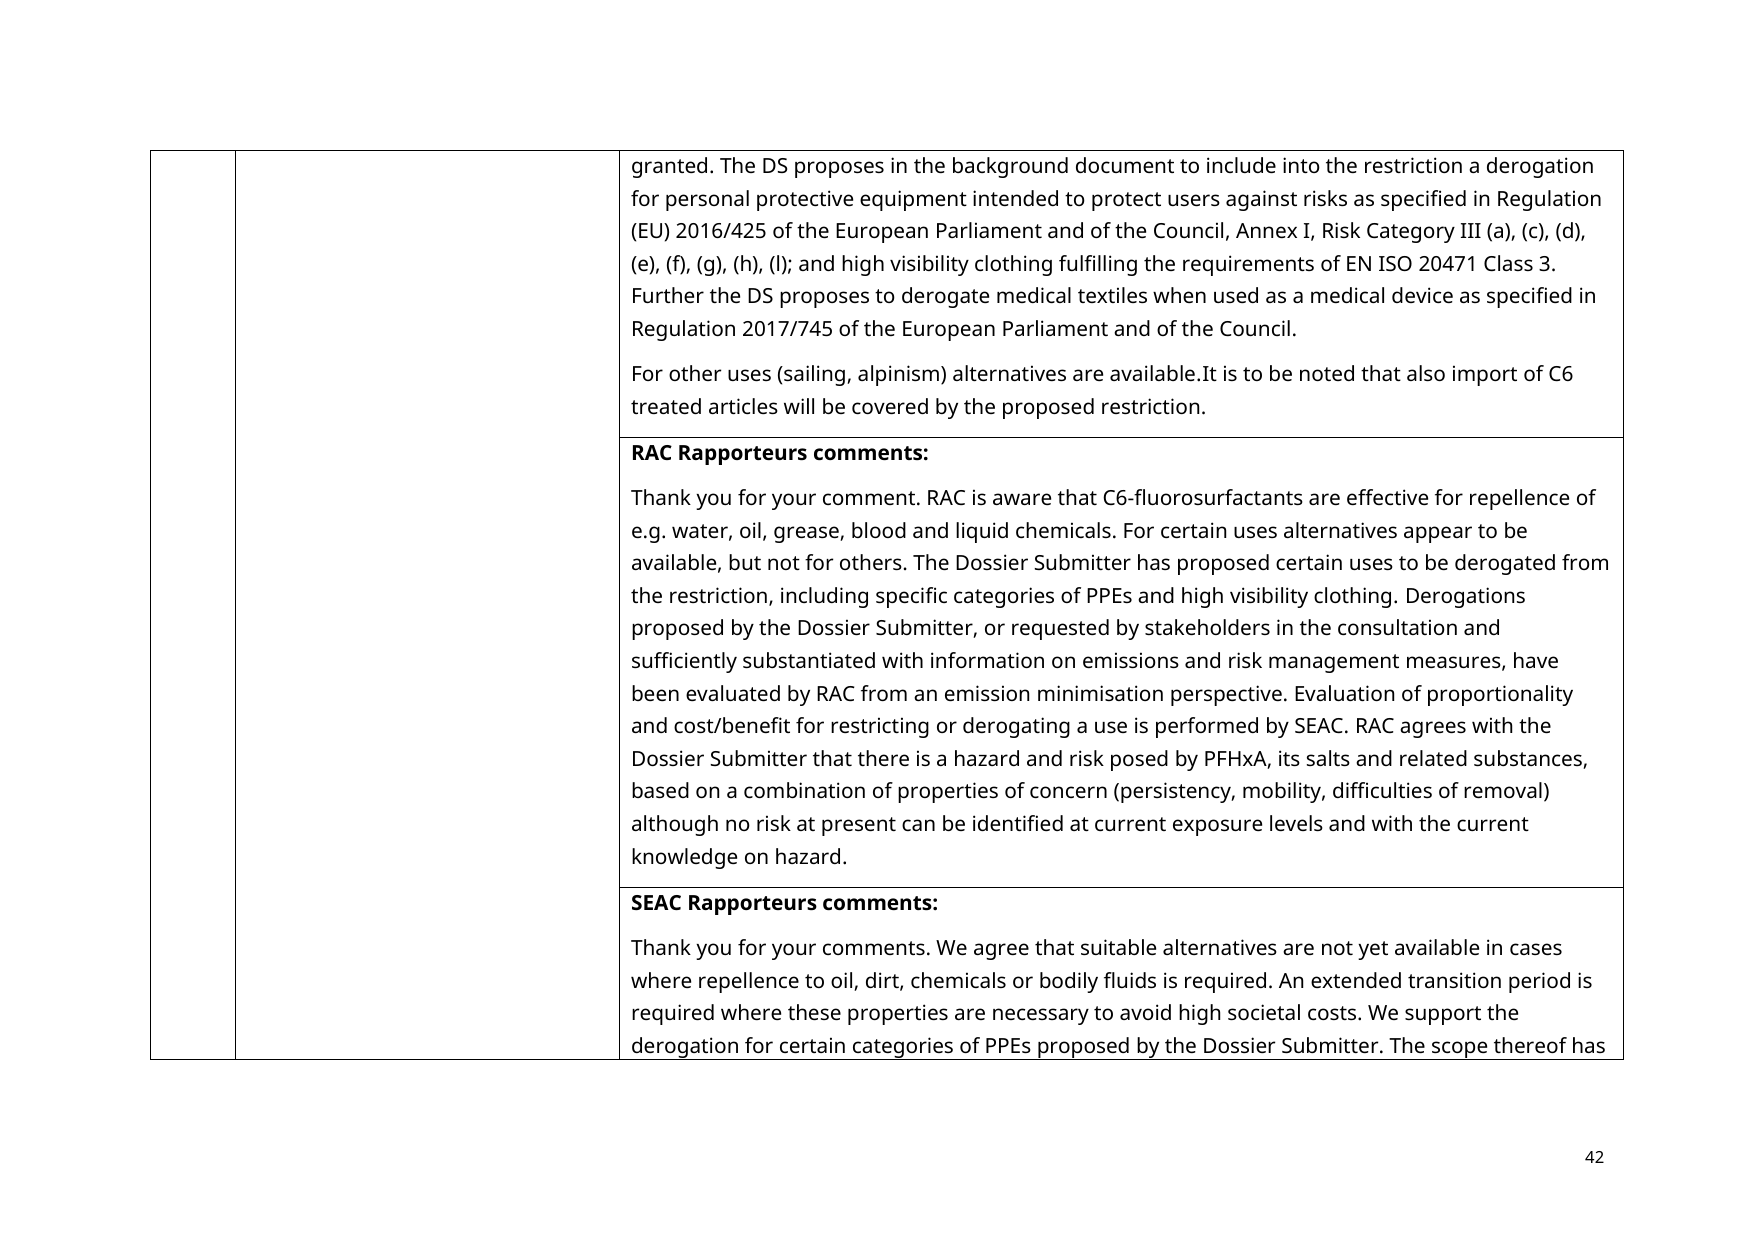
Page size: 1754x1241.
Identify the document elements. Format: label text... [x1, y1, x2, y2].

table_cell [620, 151, 1623, 437]
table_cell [620, 888, 1623, 1059]
table_cell RAC Rapporteurs comments: Thank you for your comment. RAC is aware that C6-fluorosurfactants are effective for repellence of e.g. water, oil, grease, blood and liquid chemicals. For certain uses alternatives appear to be available, but not for others. The Dossier Submitter has proposed certain uses to be derogated from the restriction, including specific categories of PPEs and high visibility clothing. Derogations proposed by the Dossier Submitter, or requested by stakeholders in the consultation and sufficiently substantiated with information on emissions and risk management measures, have been evaluated by RAC from an emission minimisation perspective. Evaluation of proportionality and cost/benefit for restricting or derogating a use is performed by SEAC. RAC agrees with the Dossier Submitter that there is a hazard and risk posed by PFHxA, its salts and related substances, based on a combination of properties of concern (persistency, mobility, difficulties of removal) although no risk at present can be identified at current exposure levels and with the current knowledge on hazard. [620, 438, 1623, 887]
